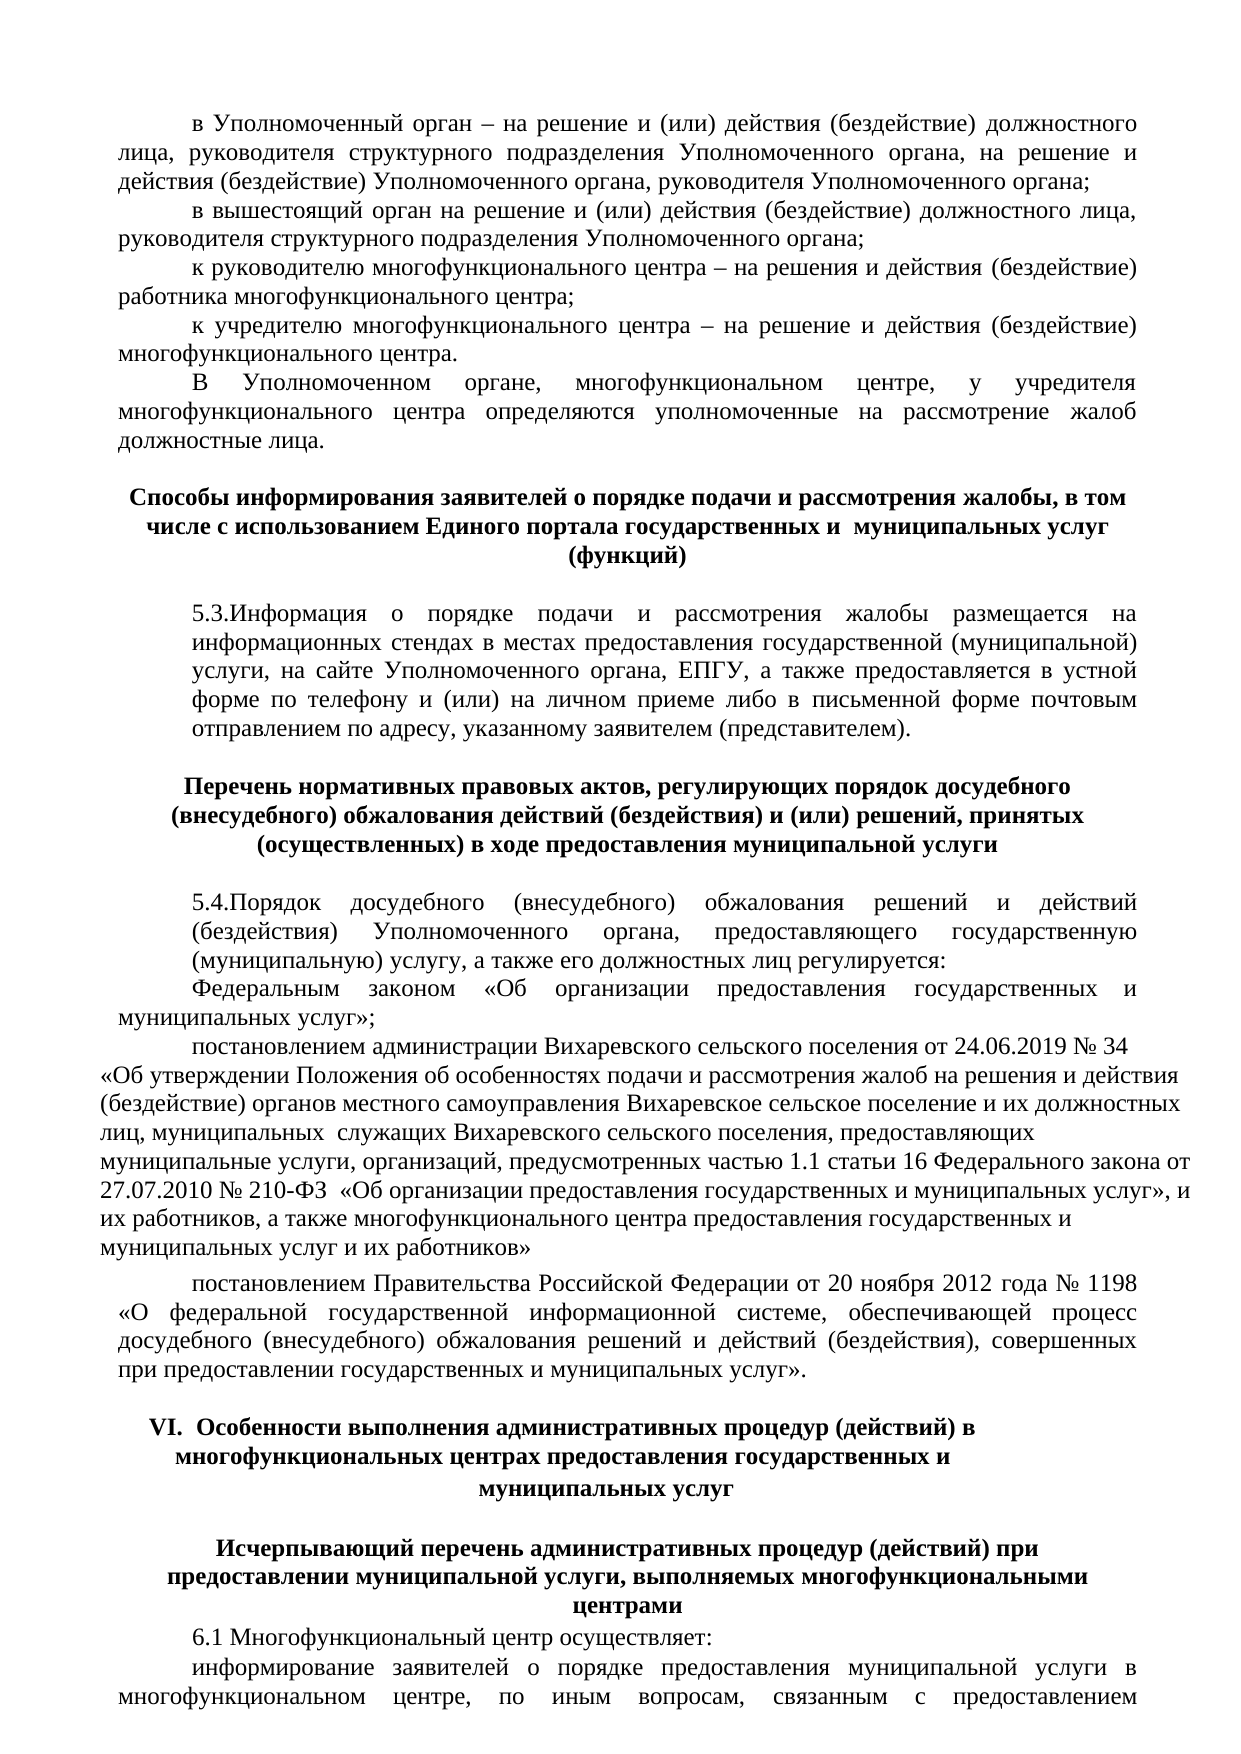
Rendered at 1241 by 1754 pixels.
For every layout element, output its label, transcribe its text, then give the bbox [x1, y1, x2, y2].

text «Об утверждении Положения об особенностях подачи и рассмотрения жалоб на решения и действия (бездействие) органов местного самоуправления Вихаревское сельское поселение и их должностных лиц, муниципальных служащих Вихаревского сельского поселения, предоставляющих муниципальные услуги, организаций, предусмотренных частью 1.1 статьи 16 Федерального закона от 27.07.2010 № 210-ФЗ «Об организации предоставления государственных и муниципальных услуг», и их работников, а также многофункционального центра предоставления государственных и муниципальных услуг и их работников» [100, 1060, 1192, 1261]
text 6.1 Многофункциональный центр осуществляет: [192, 1619, 1192, 1652]
text В Уполномоченном органе, многофункциональном центре, у учредителя многофункционального центра определяются уполномоченные на рассмотрение жалоб должностные лица. [118, 367, 1136, 453]
text постановлением администрации Вихаревского сельского поселения от 24.06.2019 № 34 [118, 1031, 1137, 1060]
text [118, 1652, 1137, 1710]
text к учредителю многофункционального центра – на решение и действия (бездействие) многофункционального центра. [118, 310, 1137, 367]
text в вышестоящий орган на решение и (или) действия (бездействие) должностного лица, руководителя структурного подразделения Уполномоченного органа; [118, 195, 1137, 252]
text муниципальных услуг [478, 1470, 1192, 1503]
text Федеральным законом «Об организации предоставления государственных и муниципальных услуг»; [118, 973, 1137, 1031]
text в Уполномоченный орган – на решение и (или) действия (бездействие) должностного лица, руководителя структурного подразделения Уполномоченного органа, на решение и действия (бездействие) Уполномоченного органа, руководителя Уполномоченного органа; [118, 108, 1137, 194]
list 5.4.Порядок досудебного (внесудебного) обжалования решений и действий (бездействия) Уполномоченного органа, предоставляющего государственную (муниципальную) услугу, а также его должностных лиц регулируется: [192, 887, 1137, 973]
text к руководителю многофункционального центра – на решения и действия (бездействие) работника многофункционального центра; [118, 252, 1137, 310]
subtitle Перечень нормативных правовых актов, регулирующих порядок досудебного (внесудебного) обжалования действий (бездействия) и (или) решений, принятых (осуществленных) в ходе предоставления муниципальной услуги [148, 771, 1106, 857]
subtitle Исчерпывающий перечень административных процедур (действий) при предоставлении муниципальной услуги, выполняемых многофункциональными центрами [137, 1533, 1118, 1619]
text постановлением Правительства Российской Федерации от 20 ноября 2012 года № 1198 «О федеральной государственной информационной системе, обеспечивающей процесс досудебного (внесудебного) обжалования решений и действий (бездействия), совершенных при предоставлении государственных и муниципальных услуг». [118, 1268, 1137, 1383]
subtitle Способы информирования заявителей о порядке подачи и рассмотрения жалобы, в том числе с использованием Единого портала государственных и муниципальных услуг (функций) [123, 482, 1132, 568]
subtitle Особенности выполнения административных процедур (действий) в многофункциональных центрах предоставления государственных и [149, 1412, 1106, 1470]
list 5.3.Информация о порядке подачи и рассмотрения жалобы размещается на информационных стендах в местах предоставления государственной (муниципальной) услуги, на сайте Уполномоченного органа, ЕПГУ, а также предоставляется в устной форме по телефону и (или) на личном приеме либо в письменной форме почтовым отправлением по адресу, указанному заявителем (представителем). [192, 598, 1137, 742]
